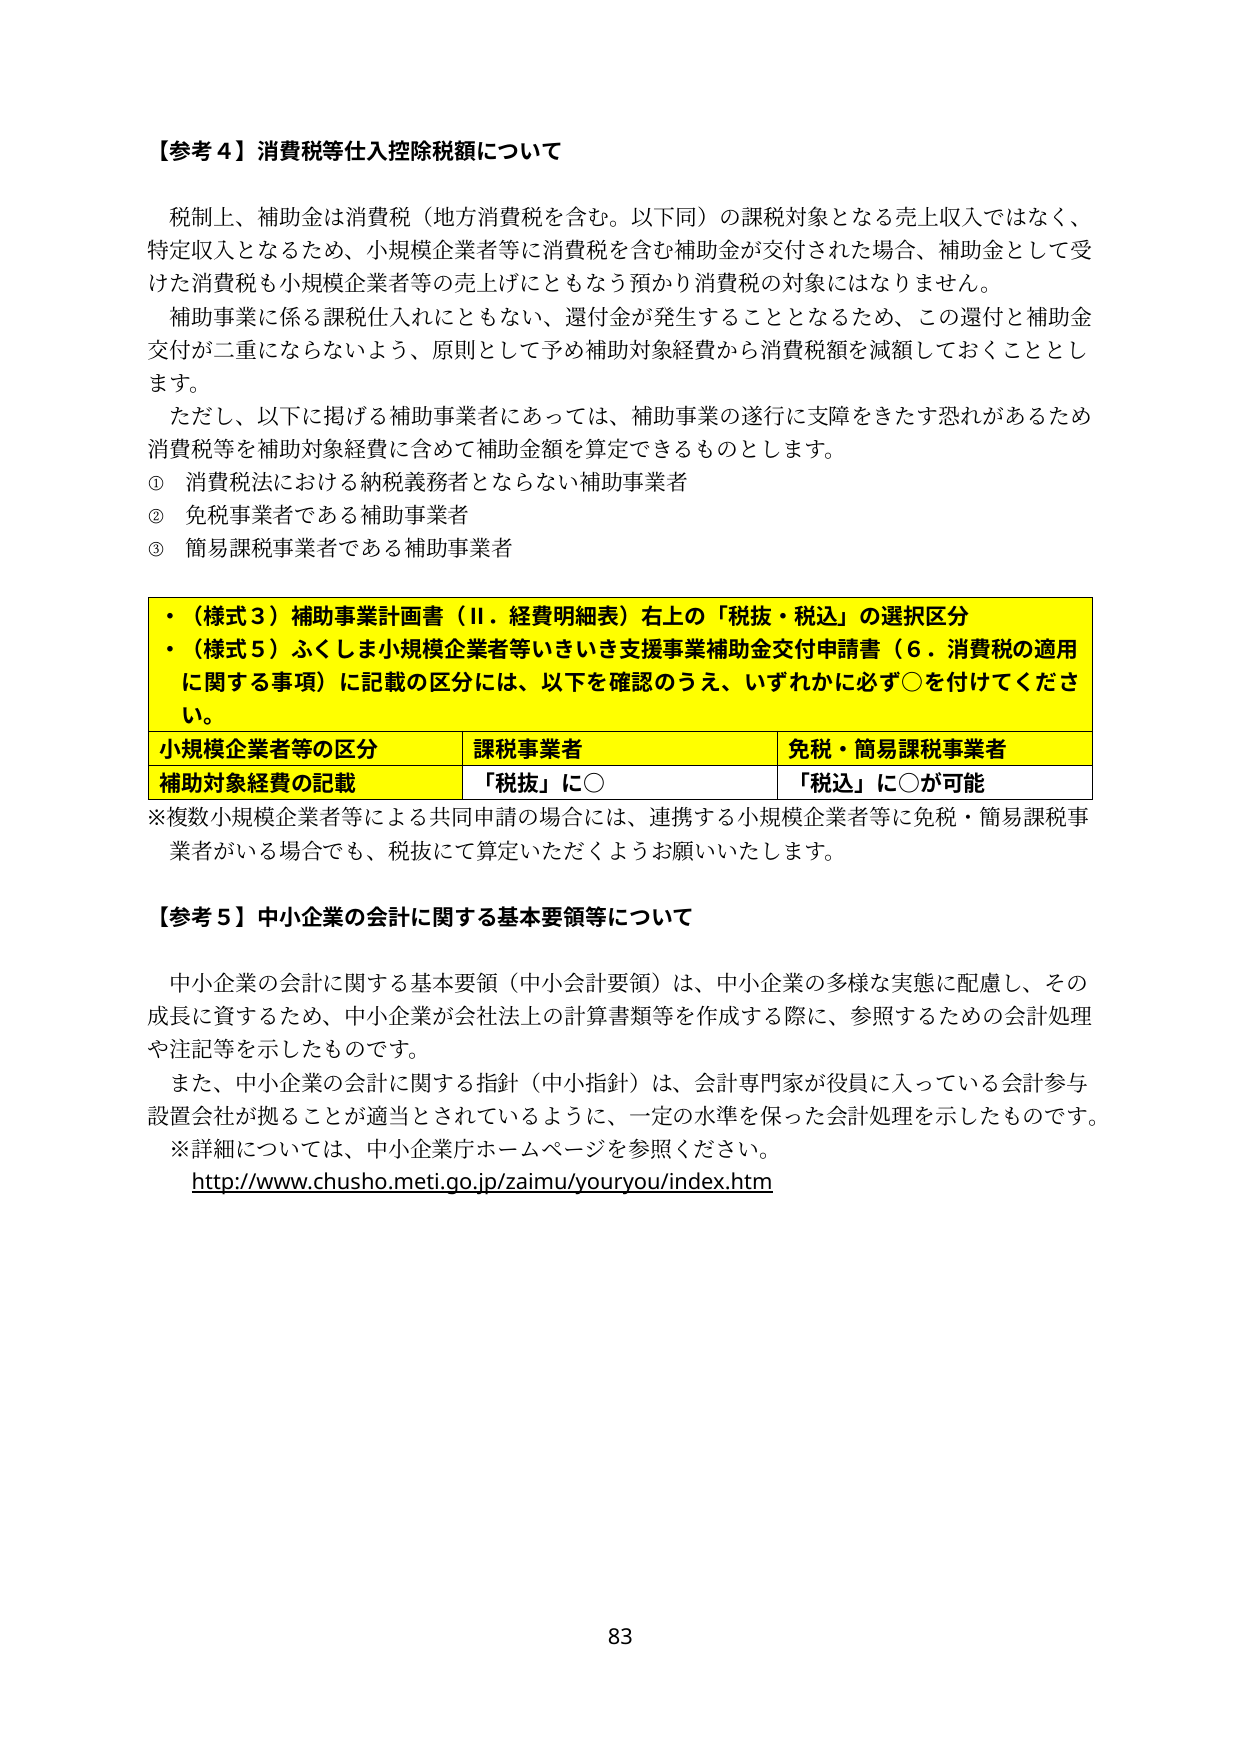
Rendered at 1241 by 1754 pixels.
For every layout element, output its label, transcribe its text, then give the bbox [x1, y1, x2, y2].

table_cell 「税込」に○が可能 [778, 766, 1092, 799]
text 税制上、補助金は消費税（地方消費税を含む。以下同）の課税対象となる売上収入ではなく、特定収入となるため、小規模企業者等に消費税を含む補助金が交付された場合、補助金として受けた消費税も小規模企業者等の売上げにともなう預かり消費税の対象にはなりません。 [148, 199, 1092, 299]
text 中小企業の会計に関する基本要領（中小会計要領）は、中小企業の多様な実態に配慮し、その成長に資するため、中小企業が会社法上の計算書類等を作成する際に、参照するための会計処理や注記等を示したものです。 [148, 966, 1092, 1065]
list 簡易課税事業者である補助事業者 [148, 531, 1092, 564]
table_cell 小規模企業者等の区分 [149, 732, 462, 765]
table_cell 免税・簡易課税事業者 [778, 732, 1092, 765]
list 消費税法における納税義務者とならない補助事業者 [148, 464, 1092, 498]
table_header ・（様式３）補助事業計画書（Ⅱ．経費明細表）右上の「税抜・税込」の選択区分 ・（様式５）ふくしま小規模企業者等いきいき支援事業補助金交付申請書（６．消費税の適用に関する事項）に記載の区分には、以下を確認のうえ、いずれかに必ず○を付けてください。 [149, 598, 1092, 731]
text ただし、以下に掲げる補助事業者にあっては、補助事業の遂行に支障をきたす恐れがあるため、消費税等を補助対象経費に含めて補助金額を算定できるものとします。 [148, 398, 1092, 464]
text ※複数小規模企業者等による共同申請の場合には、連携する小規模企業者等に免税・簡易課税事業者がいる場合でも、税抜にて算定いただくようお願いいたします。 [148, 800, 1092, 866]
text ※詳細については、中小企業庁ホームページを参照ください。 [148, 1131, 1092, 1164]
table_cell 補助対象経費の記載 [149, 766, 462, 799]
text 【参考５】中小企業の会計に関する基本要領等について [148, 899, 1092, 932]
text http://www.chusho.meti.go.jp/zaimu/youryou/index.htm [148, 1164, 1092, 1197]
text 【参考４】消費税等仕入控除税額について [148, 133, 1092, 166]
text 補助事業に係る課税仕入れにともない、還付金が発生することとなるため、この還付と補助金交付が二重にならないよう、原則として予め補助対象経費から消費税額を減額しておくこととします。 [148, 299, 1092, 398]
table_cell 課税事業者 [463, 732, 777, 765]
text また、中小企業の会計に関する指針（中小指針）は、会計専門家が役員に入っている会計参与設置会社が拠ることが適当とされているように、一定の水準を保った会計処理を示したものです。 [148, 1065, 1092, 1131]
table_cell 「税抜」に○ [463, 766, 777, 799]
list 免税事業者である補助事業者 [148, 498, 1092, 531]
